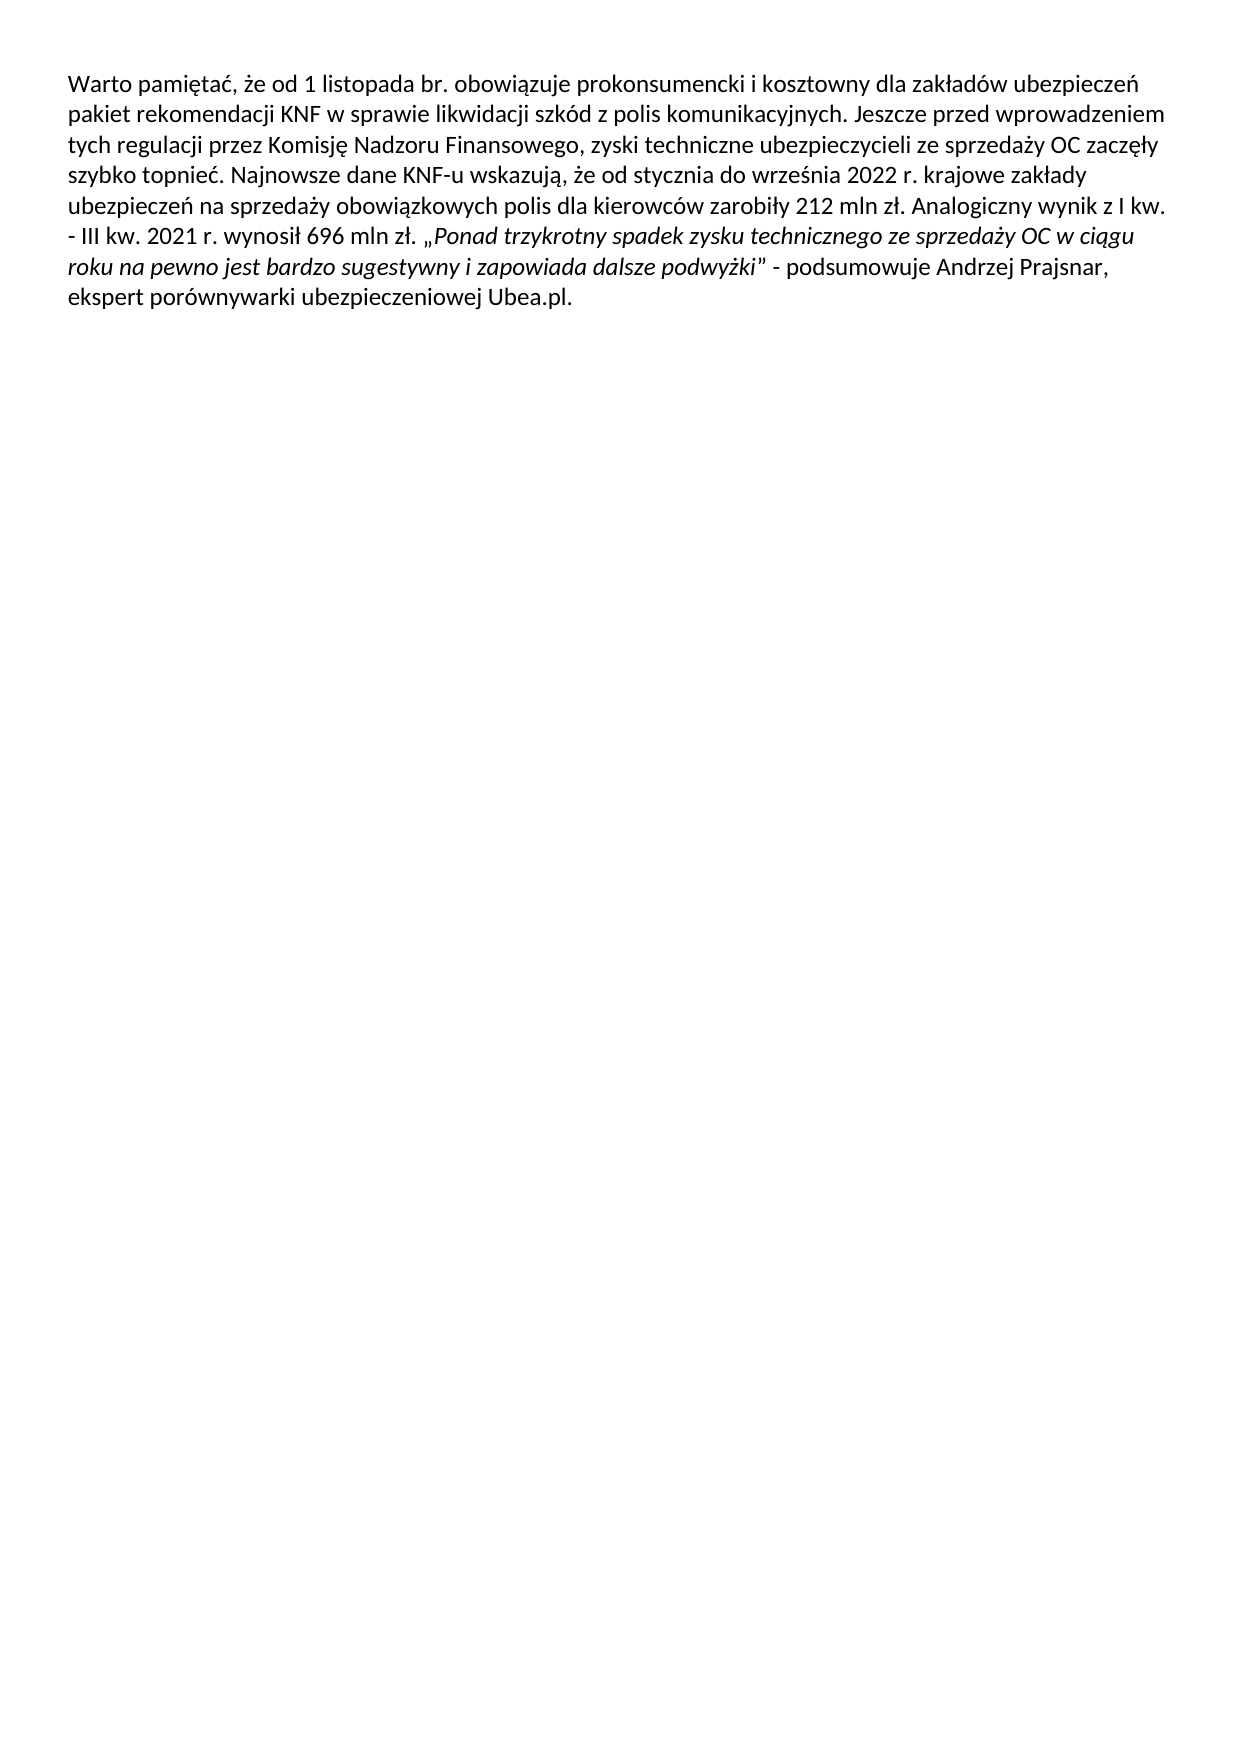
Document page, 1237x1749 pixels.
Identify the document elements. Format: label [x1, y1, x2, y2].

text [68, 68, 1169, 312]
